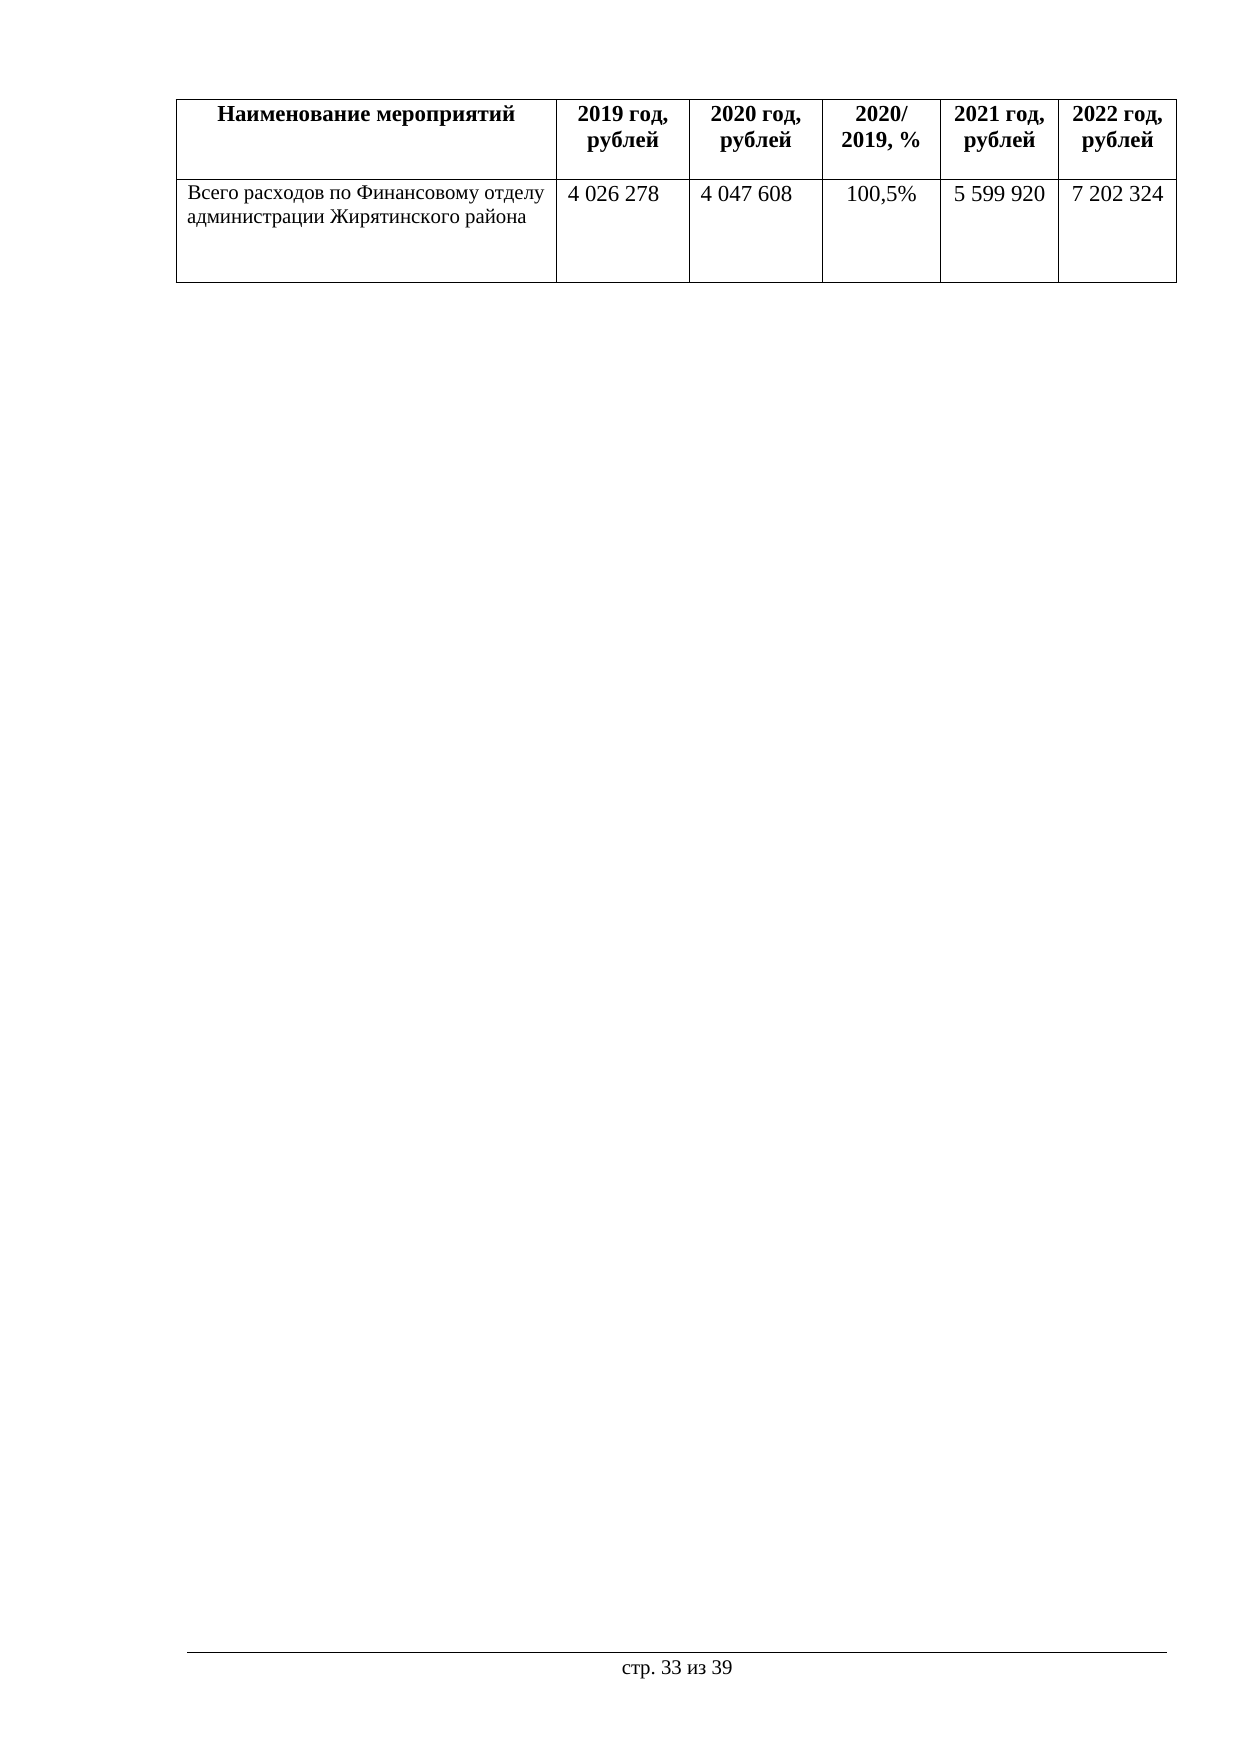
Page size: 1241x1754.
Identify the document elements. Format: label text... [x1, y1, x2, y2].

table_header 2019 год, рублей [557, 100, 689, 179]
table_cell Всего расходов по Финансовому отделу администрации Жирятинского района [177, 180, 556, 282]
table_cell 7 202 324 [1059, 180, 1176, 282]
table_header 2022 год, рублей [1059, 100, 1176, 179]
table_cell 4 026 278 [557, 180, 689, 282]
table_cell 100,5% [823, 180, 940, 282]
table_header 2020 год, рублей [690, 100, 822, 179]
table_cell 5 599 920 [941, 180, 1058, 282]
table_header 2020/ 2019, % [823, 100, 940, 179]
table_header 2021 год, рублей [941, 100, 1058, 179]
table_header Наименование мероприятий [177, 100, 556, 179]
table_cell 4 047 608 [690, 180, 822, 282]
